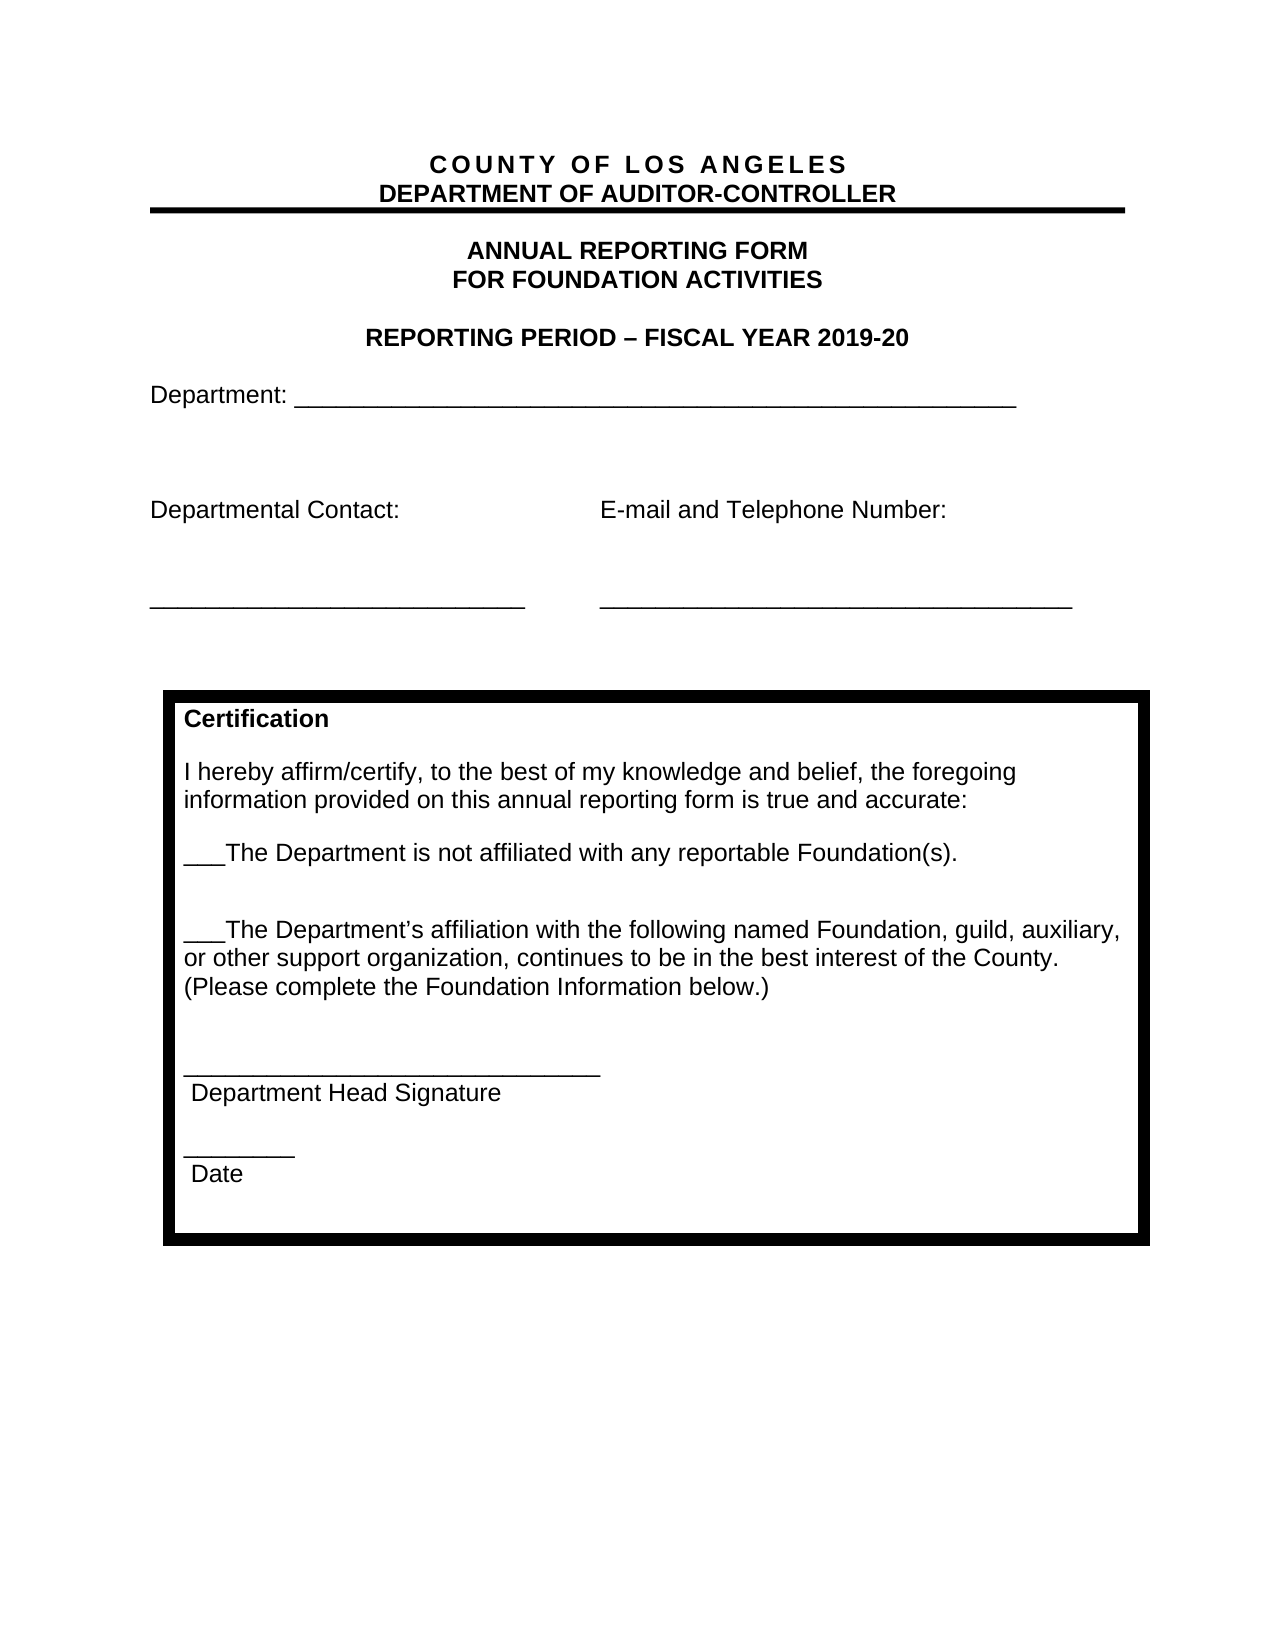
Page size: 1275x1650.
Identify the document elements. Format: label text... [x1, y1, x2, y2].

text REPORTING PERIOD – FISCAL YEAR 2019-20 [150, 322, 1125, 351]
list Departmental Contact: E-mail and Telephone Number: [150, 495, 1125, 524]
text FOR FOUNDATION ACTIVITIES [150, 265, 1125, 294]
list ___________________________ __________________________________ [150, 581, 1125, 610]
text DEPARTMENT OF AUDITOR-CONTROLLER [150, 179, 1125, 207]
title COUNTY OF LOS ANGELES [82, 150, 1192, 179]
list Department: ____________________________________________________ [150, 380, 1125, 409]
text ANNUAL REPORTING FORM [150, 236, 1125, 265]
